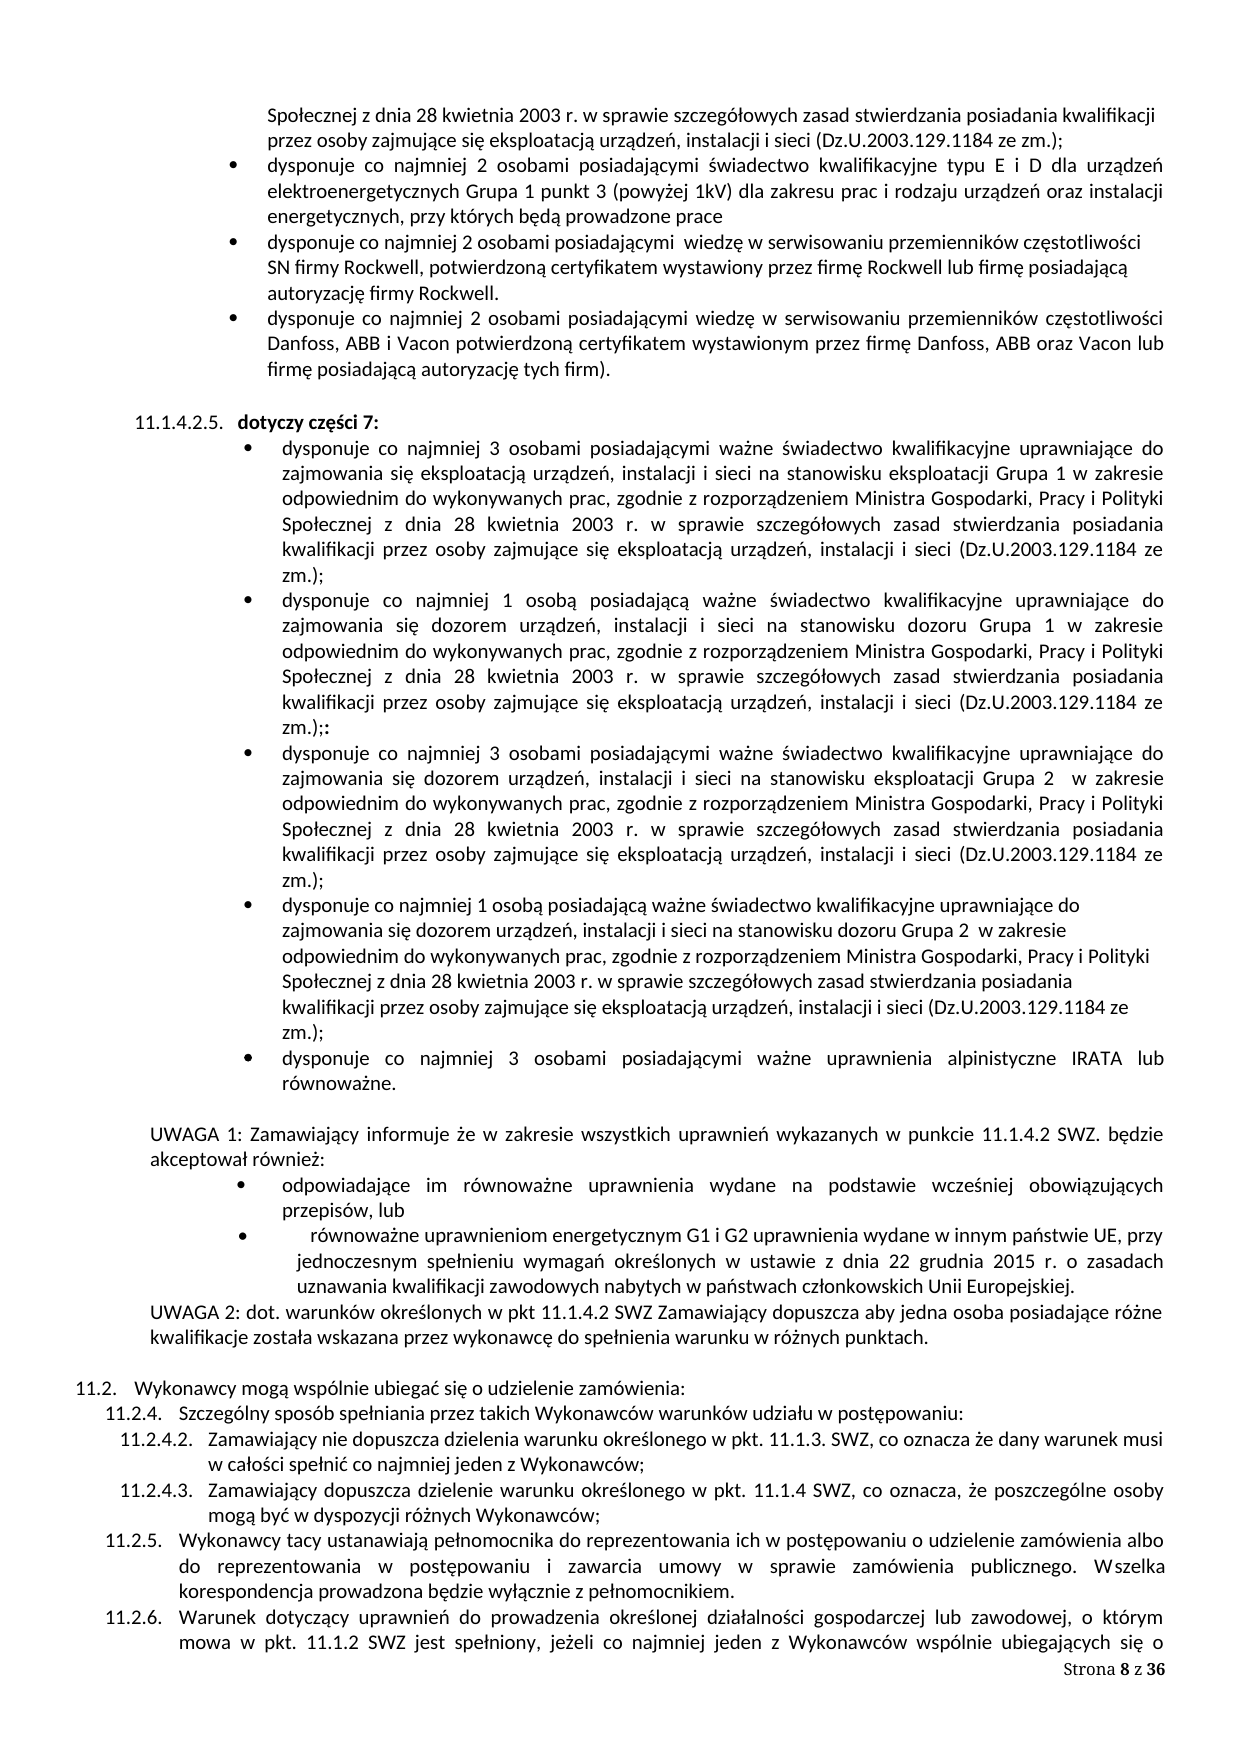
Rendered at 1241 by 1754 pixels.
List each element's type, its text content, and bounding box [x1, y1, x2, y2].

list dysponuje co najmniej 3 osobami posiadającymi ważne świadectwo kwalifikacyjne uprawniające do zajmowania się eksploatacją urządzeń, instalacji i sieci na stanowisku eksploatacji Grupa 1 w zakresie odpowiednim do wykonywanych prac, zgodnie z rozporządzeniem Ministra Gospodarki, Pracy i Polityki Społecznej z dnia 28 kwietnia 2003 r. w sprawie szczegółowych zasad stwierdzania posiadania kwalifikacji przez osoby zajmujące się eksploatacją urządzeń, instalacji i sieci (Dz.U.2003.129.1184 ze zm.); [244, 435, 1165, 587]
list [104, 1604, 1165, 1655]
text UWAGA 1: Zamawiający informuje że w zakresie wszystkich uprawnień wykazanych w punkcie 11.1.4.2 SWZ. będzie akceptował również: [150, 1121, 1165, 1172]
list dysponuje co najmniej 3 osobami posiadającymi ważne świadectwo kwalifikacyjne uprawniające do zajmowania się dozorem urządzeń, instalacji i sieci na stanowisku eksploatacji Grupa 2 w zakresie odpowiednim do wykonywanych prac, zgodnie z rozporządzeniem Ministra Gospodarki, Pracy i Polityki Społecznej z dnia 28 kwietnia 2003 r. w sprawie szczegółowych zasad stwierdzania posiadania kwalifikacji przez osoby zajmujące się eksploatacją urządzeń, instalacji i sieci (Dz.U.2003.129.1184 ze zm.); [244, 740, 1165, 892]
list Wykonawcy mogą wspólnie ubiegać się o udzielenie zamówienia: [75, 1375, 1165, 1401]
list dysponuje co najmniej 2 osobami posiadającymi wiedzę w serwisowaniu przemienników częstotliwości SN firmy Rockwell, potwierdzoną certyfikatem wystawiony przez firmę Rockwell lub firmę posiadającą autoryzację firmy Rockwell. [229, 229, 1165, 305]
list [235, 102, 1165, 153]
list Wykonawcy tacy ustanawiają pełnomocnika do reprezentowania ich w postępowaniu o udzielenie zamówienia albo do reprezentowania w postępowaniu i zawarcia umowy w sprawie zamówienia publicznego. Wszelka korespondencja prowadzona będzie wyłącznie z pełnomocnikiem. [104, 1528, 1165, 1604]
list dysponuje co najmniej 3 osobami posiadającymi ważne uprawnienia alpinistyczne IRATA lub równoważne. [244, 1045, 1165, 1096]
list Szczególny sposób spełniania przez takich Wykonawców warunków udziału w postępowaniu: [104, 1401, 1165, 1426]
list odpowiadające im równoważne uprawnienia wydane na podstawie wcześniej obowiązujących przepisów, lub [237, 1172, 1165, 1223]
list dysponuje co najmniej 2 osobami posiadającymi wiedzę w serwisowaniu przemienników częstotliwości Danfoss, ABB i Vacon potwierdzoną certyfikatem wystawionym przez firmę Danfoss, ABB oraz Vacon lub firmę posiadającą autoryzację tych firm). [229, 305, 1165, 381]
list dotyczy części 7: [134, 409, 1165, 435]
list Zamawiający dopuszcza dzielenie warunku określonego w pkt. 11.1.4 SWZ, co oznacza, że poszczególne osoby mogą być w dyspozycji różnych Wykonawców; [119, 1477, 1165, 1528]
text • równoważne uprawnieniom energetycznym G1 i G2 uprawnienia wydane w innym państwie UE, przy jednoczesnym spełnieniu wymagań określonych w ustawie z dnia 22 grudnia 2015 r. o zasadach uznawania kwalifikacji zawodowych nabytych w państwach członkowskich Unii Europejskiej. [237, 1223, 1165, 1299]
text UWAGA 2: dot. warunków określonych w pkt 11.1.4.2 SWZ Zamawiający dopuszcza aby jedna osoba posiadające różne kwalifikacje została wskazana przez wykonawcę do spełnienia warunku w różnych punktach. [150, 1299, 1165, 1350]
list dysponuje co najmniej 2 osobami posiadającymi świadectwo kwalifikacyjne typu E i D dla urządzeń elektroenergetycznych Grupa 1 punkt 3 (powyżej 1kV) dla zakresu prac i rodzaju urządzeń oraz instalacji energetycznych, przy których będą prowadzone prace [229, 153, 1165, 229]
list dysponuje co najmniej 1 osobą posiadającą ważne świadectwo kwalifikacyjne uprawniające do zajmowania się dozorem urządzeń, instalacji i sieci na stanowisku dozoru Grupa 2 w zakresie odpowiednim do wykonywanych prac, zgodnie z rozporządzeniem Ministra Gospodarki, Pracy i Polityki Społecznej z dnia 28 kwietnia 2003 r. w sprawie szczegółowych zasad stwierdzania posiadania kwalifikacji przez osoby zajmujące się eksploatacją urządzeń, instalacji i sieci (Dz.U.2003.129.1184 ze zm.); [244, 892, 1165, 1045]
list dysponuje co najmniej 1 osobą posiadającą ważne świadectwo kwalifikacyjne uprawniające do zajmowania się dozorem urządzeń, instalacji i sieci na stanowisku dozoru Grupa 1 w zakresie odpowiednim do wykonywanych prac, zgodnie z rozporządzeniem Ministra Gospodarki, Pracy i Polityki Społecznej z dnia 28 kwietnia 2003 r. w sprawie szczegółowych zasad stwierdzania posiadania kwalifikacji przez osoby zajmujące się eksploatacją urządzeń, instalacji i sieci (Dz.U.2003.129.1184 ze zm.);: [244, 587, 1165, 740]
list Zamawiający nie dopuszcza dzielenia warunku określonego w pkt. 11.1.3. SWZ, co oznacza że dany warunek musi w całości spełnić co najmniej jeden z Wykonawców; [119, 1426, 1165, 1477]
